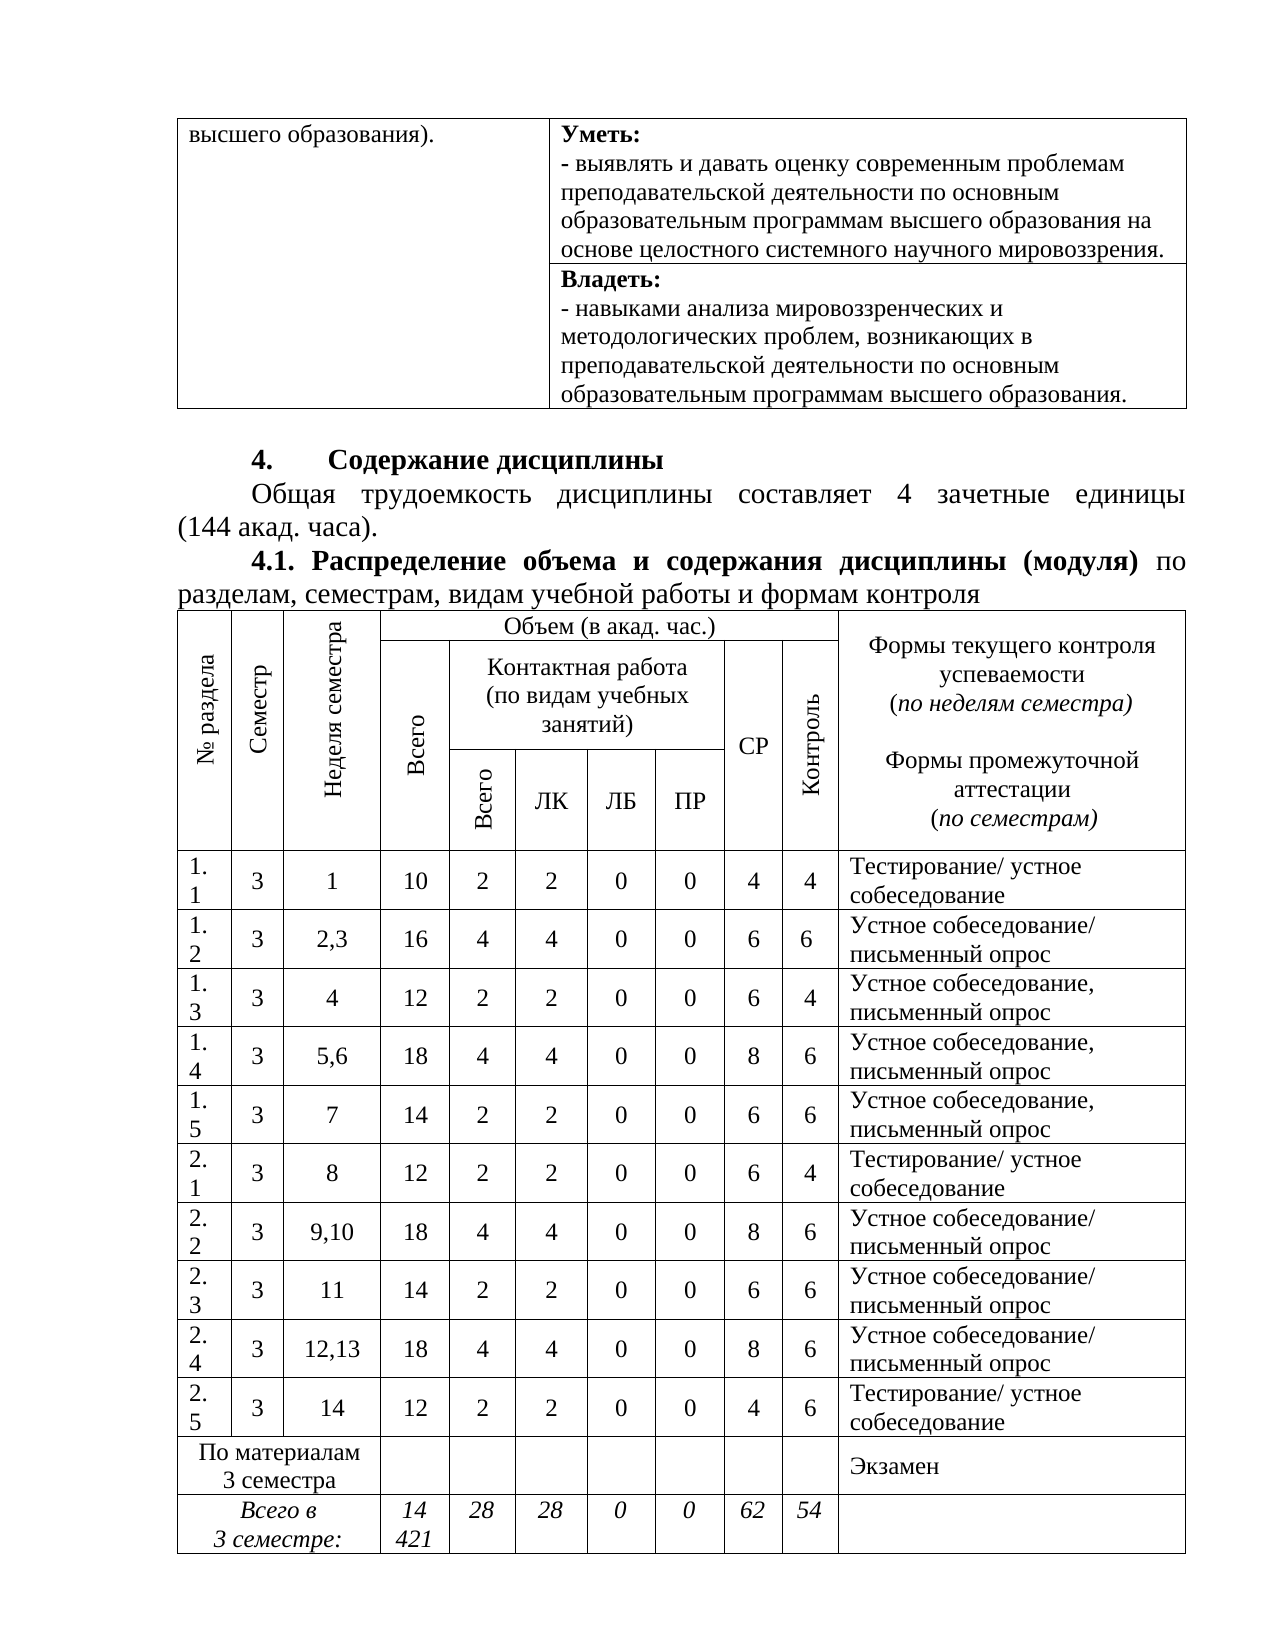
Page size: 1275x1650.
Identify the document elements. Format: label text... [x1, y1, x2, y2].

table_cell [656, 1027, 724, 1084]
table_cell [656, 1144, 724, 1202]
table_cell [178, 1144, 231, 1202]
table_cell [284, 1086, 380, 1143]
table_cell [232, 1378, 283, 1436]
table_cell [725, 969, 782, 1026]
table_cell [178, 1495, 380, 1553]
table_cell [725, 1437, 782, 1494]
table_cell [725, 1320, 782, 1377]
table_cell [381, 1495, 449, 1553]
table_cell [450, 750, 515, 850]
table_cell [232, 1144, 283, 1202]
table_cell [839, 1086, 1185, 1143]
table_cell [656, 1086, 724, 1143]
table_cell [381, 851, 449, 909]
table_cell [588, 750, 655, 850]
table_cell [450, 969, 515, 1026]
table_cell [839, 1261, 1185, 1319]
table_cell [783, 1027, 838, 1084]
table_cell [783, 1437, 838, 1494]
list Содержание дисциплины [177, 442, 1186, 476]
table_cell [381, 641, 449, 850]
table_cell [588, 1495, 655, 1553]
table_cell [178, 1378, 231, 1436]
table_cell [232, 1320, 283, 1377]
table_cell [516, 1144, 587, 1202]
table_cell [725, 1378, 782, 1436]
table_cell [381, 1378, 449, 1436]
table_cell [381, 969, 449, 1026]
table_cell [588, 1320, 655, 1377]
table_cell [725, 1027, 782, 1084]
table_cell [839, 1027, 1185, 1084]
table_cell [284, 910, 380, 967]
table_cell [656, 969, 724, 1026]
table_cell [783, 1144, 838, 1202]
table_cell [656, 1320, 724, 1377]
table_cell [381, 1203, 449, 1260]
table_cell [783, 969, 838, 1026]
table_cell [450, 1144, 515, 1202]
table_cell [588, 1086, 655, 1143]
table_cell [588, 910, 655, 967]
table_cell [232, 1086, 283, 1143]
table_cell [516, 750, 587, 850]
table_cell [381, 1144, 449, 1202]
text 4.1. Распределение объема и содержания дисциплины (модуля) по разделам, семестрам, видам учебной работы и формам контроля [177, 543, 1186, 610]
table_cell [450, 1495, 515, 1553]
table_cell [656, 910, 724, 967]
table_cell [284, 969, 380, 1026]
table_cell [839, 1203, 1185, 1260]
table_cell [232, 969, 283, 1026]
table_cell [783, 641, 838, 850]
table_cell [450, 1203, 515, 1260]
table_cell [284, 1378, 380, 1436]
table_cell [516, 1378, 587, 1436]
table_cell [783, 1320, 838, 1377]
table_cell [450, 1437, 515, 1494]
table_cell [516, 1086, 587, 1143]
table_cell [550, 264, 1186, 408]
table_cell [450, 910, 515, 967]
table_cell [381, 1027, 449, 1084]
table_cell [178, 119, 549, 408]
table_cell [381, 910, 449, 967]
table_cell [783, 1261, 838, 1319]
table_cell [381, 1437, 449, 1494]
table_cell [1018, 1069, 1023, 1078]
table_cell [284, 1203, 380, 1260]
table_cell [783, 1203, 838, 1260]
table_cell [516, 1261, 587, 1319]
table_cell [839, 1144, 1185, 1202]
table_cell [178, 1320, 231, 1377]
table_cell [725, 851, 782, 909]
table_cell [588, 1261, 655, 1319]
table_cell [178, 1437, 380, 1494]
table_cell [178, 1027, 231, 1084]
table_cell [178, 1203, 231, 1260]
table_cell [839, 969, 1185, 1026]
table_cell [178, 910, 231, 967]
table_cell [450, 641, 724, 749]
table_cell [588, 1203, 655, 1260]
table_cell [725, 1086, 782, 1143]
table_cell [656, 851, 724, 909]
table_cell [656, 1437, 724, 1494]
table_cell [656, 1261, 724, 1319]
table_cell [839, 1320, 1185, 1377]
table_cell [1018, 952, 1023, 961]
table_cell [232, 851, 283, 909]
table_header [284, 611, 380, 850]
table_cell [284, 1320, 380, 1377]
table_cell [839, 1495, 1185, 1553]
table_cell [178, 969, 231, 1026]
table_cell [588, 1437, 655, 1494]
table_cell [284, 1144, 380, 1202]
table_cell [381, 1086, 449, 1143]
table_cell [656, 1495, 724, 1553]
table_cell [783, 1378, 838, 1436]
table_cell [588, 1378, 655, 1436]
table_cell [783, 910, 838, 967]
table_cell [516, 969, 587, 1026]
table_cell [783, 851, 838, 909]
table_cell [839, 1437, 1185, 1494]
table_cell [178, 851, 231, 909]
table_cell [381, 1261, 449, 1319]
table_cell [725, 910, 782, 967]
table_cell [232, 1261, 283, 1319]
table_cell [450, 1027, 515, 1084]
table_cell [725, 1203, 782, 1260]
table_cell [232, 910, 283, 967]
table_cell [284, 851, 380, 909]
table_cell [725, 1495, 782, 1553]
text Общая трудоемкость дисциплины составляет 4 зачетные единицы (144 акад. часа). [177, 476, 1186, 543]
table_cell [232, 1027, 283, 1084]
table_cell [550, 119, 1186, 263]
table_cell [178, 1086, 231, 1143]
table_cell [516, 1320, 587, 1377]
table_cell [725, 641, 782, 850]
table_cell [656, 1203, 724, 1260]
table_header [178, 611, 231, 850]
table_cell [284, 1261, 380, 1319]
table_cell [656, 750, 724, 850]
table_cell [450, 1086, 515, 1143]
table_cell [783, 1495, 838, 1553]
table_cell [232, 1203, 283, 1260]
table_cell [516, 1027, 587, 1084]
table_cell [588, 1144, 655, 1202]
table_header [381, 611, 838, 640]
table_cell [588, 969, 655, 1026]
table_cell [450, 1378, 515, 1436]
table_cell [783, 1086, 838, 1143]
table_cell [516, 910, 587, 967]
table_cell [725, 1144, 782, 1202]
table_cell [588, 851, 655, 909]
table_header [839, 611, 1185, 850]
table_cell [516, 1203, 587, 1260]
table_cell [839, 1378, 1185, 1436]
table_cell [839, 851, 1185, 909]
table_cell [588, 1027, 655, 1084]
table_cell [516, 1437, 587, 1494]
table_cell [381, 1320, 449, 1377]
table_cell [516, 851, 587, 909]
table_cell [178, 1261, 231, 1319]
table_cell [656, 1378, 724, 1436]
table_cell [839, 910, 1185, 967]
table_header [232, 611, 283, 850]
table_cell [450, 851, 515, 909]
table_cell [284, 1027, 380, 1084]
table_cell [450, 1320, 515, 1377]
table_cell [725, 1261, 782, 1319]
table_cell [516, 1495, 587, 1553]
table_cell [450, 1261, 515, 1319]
